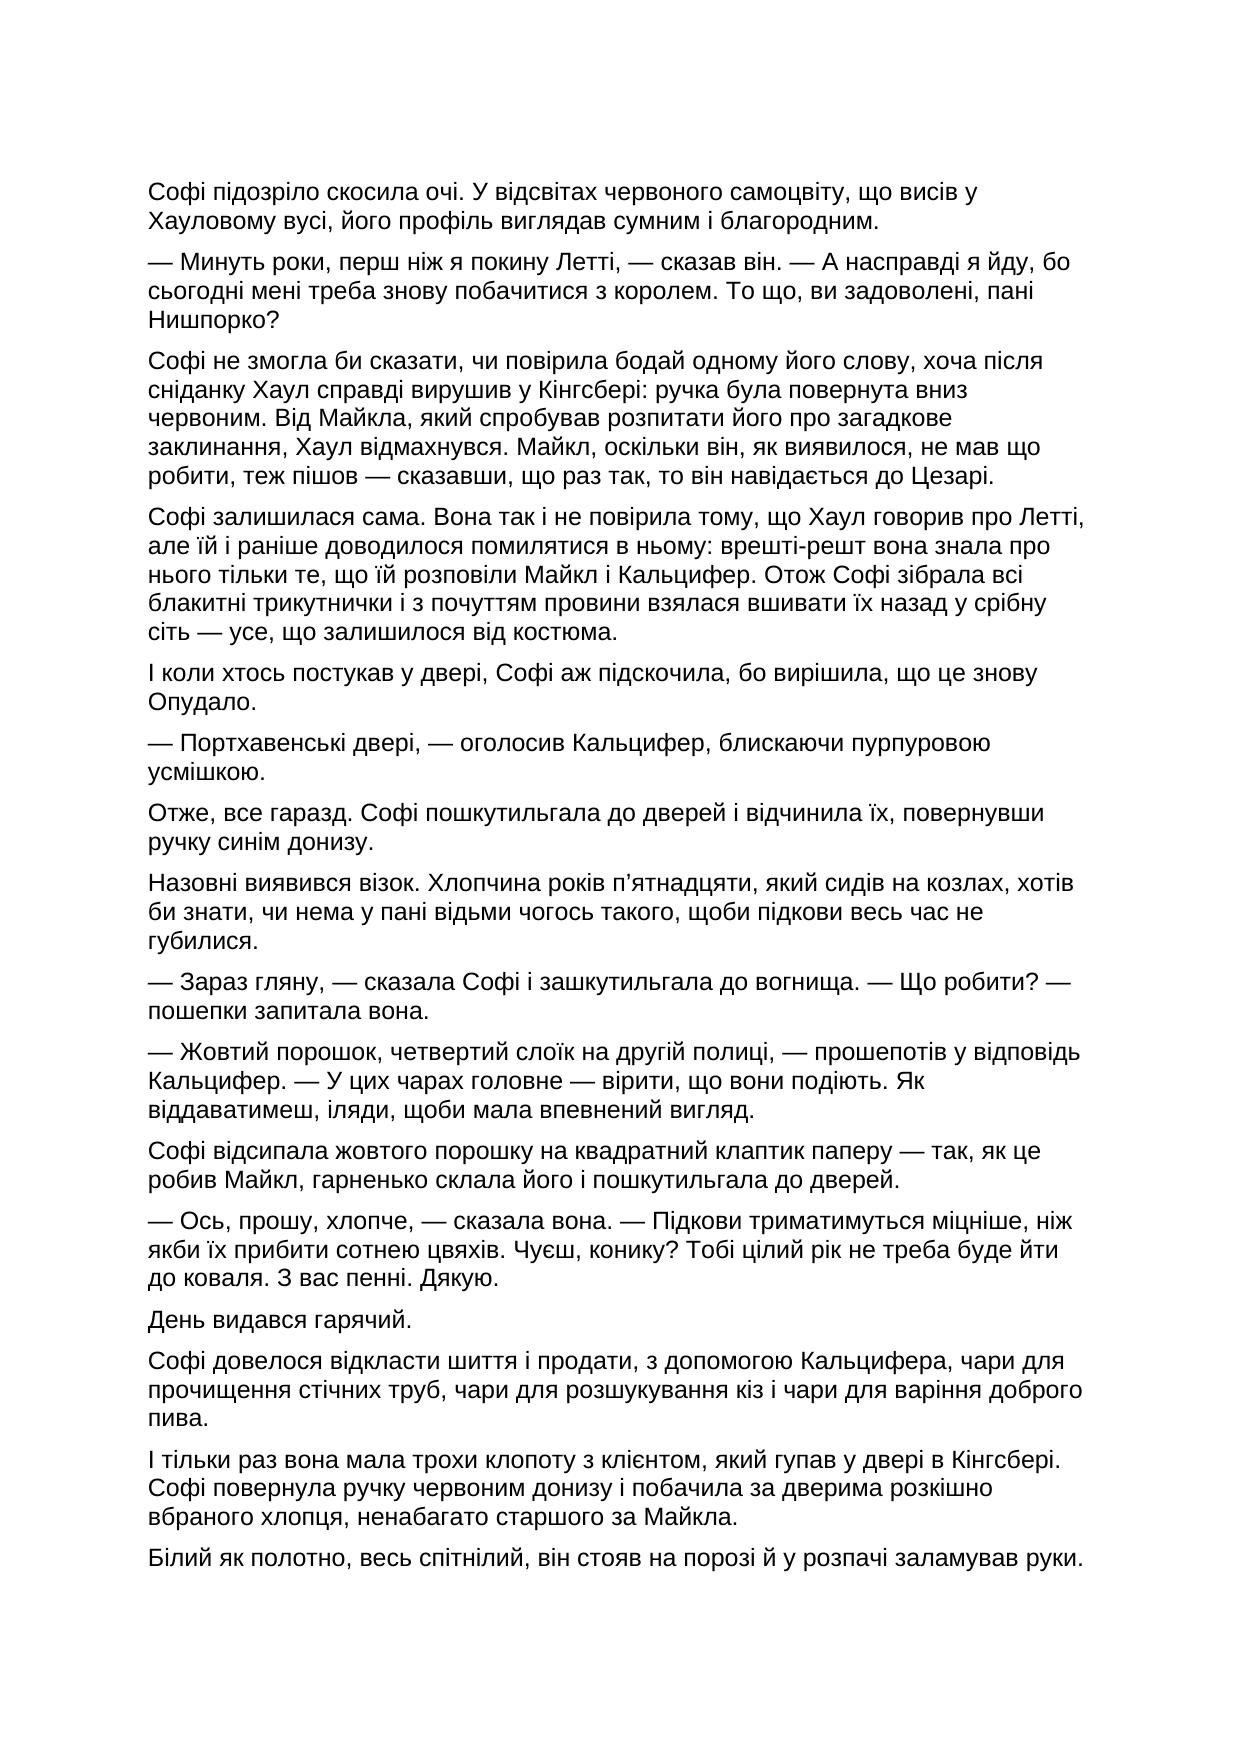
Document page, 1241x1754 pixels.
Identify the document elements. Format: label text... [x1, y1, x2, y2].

text Отже, все гаразд. Софі пошкутильгала до дверей і відчинила їх, повернувши ручку синім донизу. [148, 798, 1092, 856]
text — Зараз гляну, — сказала Софі і зашкутильгала до вогнища. — Що робити? — пошепки запитала вона. [148, 967, 1092, 1025]
text І коли хтось постукав у двері, Софі аж підскочила, бо вирішила, що це знову Опудало. [148, 658, 1092, 716]
text Софі відсипала жовтого порошку на квадратний клаптик паперу — так, як це робив Майкл, гарненько склала його і пошкутильгала до дверей. [148, 1136, 1092, 1193]
text Софі довелося відкласти шиття і продати, з допомогою Кальцифера, чари для прочищення стічних труб, чари для розшукування кіз і чари для варіння доброго пива. [148, 1346, 1092, 1432]
text День видався гарячий. [148, 1305, 1092, 1333]
text Білий як полотно, весь спітнілий, він стояв на порозі й у розпачі заламував руки. [148, 1543, 1092, 1572]
text Софі підозріло скосила очі. У відсвітах червоного самоцвіту, що висів у Хауловому вусі, його профіль виглядав сумним і благородним. [148, 177, 1092, 235]
text Софі залишилася сама. Вона так і не повірила тому, що Хаул говорив про Летті, але їй і раніше доводилося помилятися в ньому: врешті-решт вона знала про нього тільки те, що їй розповіли Майкл і Кальцифер. Отож Софі зібрала всі блакитні трикутнички і з почуттям провини взялася вшивати їх назад у срібну сіть — усе, що залишилося від костюма. [148, 502, 1092, 646]
text — Ось, прошу, хлопче, — сказала вона. — Підкови триматимуться міцніше, ніж якби їх прибити сотнею цвяхів. Чуєш, конику? Тобі цілий рік не треба буде йти до коваля. З вас пенні. Дякую. [148, 1206, 1092, 1292]
text Софі не змогла би сказати, чи повірила бодай одному його слову, хоча після сніданку Хаул справді вирушив у Кінгсбері: ручка була повернута вниз червоним. Від Майкла, який спробував розпитати його про загадкове заклинання, Хаул відмахнувся. Майкл, оскільки він, як виявилося, не мав що робити, теж пішов — сказавши, що раз так, то він навідається до Цезарі. [148, 346, 1092, 490]
text — Портхавенські двері, — оголосив Кальцифер, блискаючи пурпуровою усмішкою. [148, 728, 1092, 786]
text І тільки раз вона мала трохи клопоту з клієнтом, який гупав у двері в Кінгсбері. Софі повернула ручку червоним донизу і побачила за дверима розкішно вбраного хлопця, ненабагато старшого за Майкла. [148, 1445, 1092, 1531]
text — Жовтий порошок, четвертий слоїк на другій полиці, — прошепотів у відповідь Кальцифер. — У цих чарах головне — вірити, що вони подіють. Як віддаватимеш, іляди, щоби мала впевнений вигляд. [148, 1037, 1092, 1123]
text Назовні виявився візок. Хлопчина років п’ятнадцяти, який сидів на козлах, хотів би знати, чи нема у пані відьми чогось такого, щоби підкови весь час не губилися. [148, 868, 1092, 955]
text — Минуть роки, перш ніж я покину Летті, — сказав він. — А насправді я йду, бо сьогодні мені треба знову побачитися з королем. То що, ви задоволені, пані Нишпорко? [148, 247, 1092, 333]
